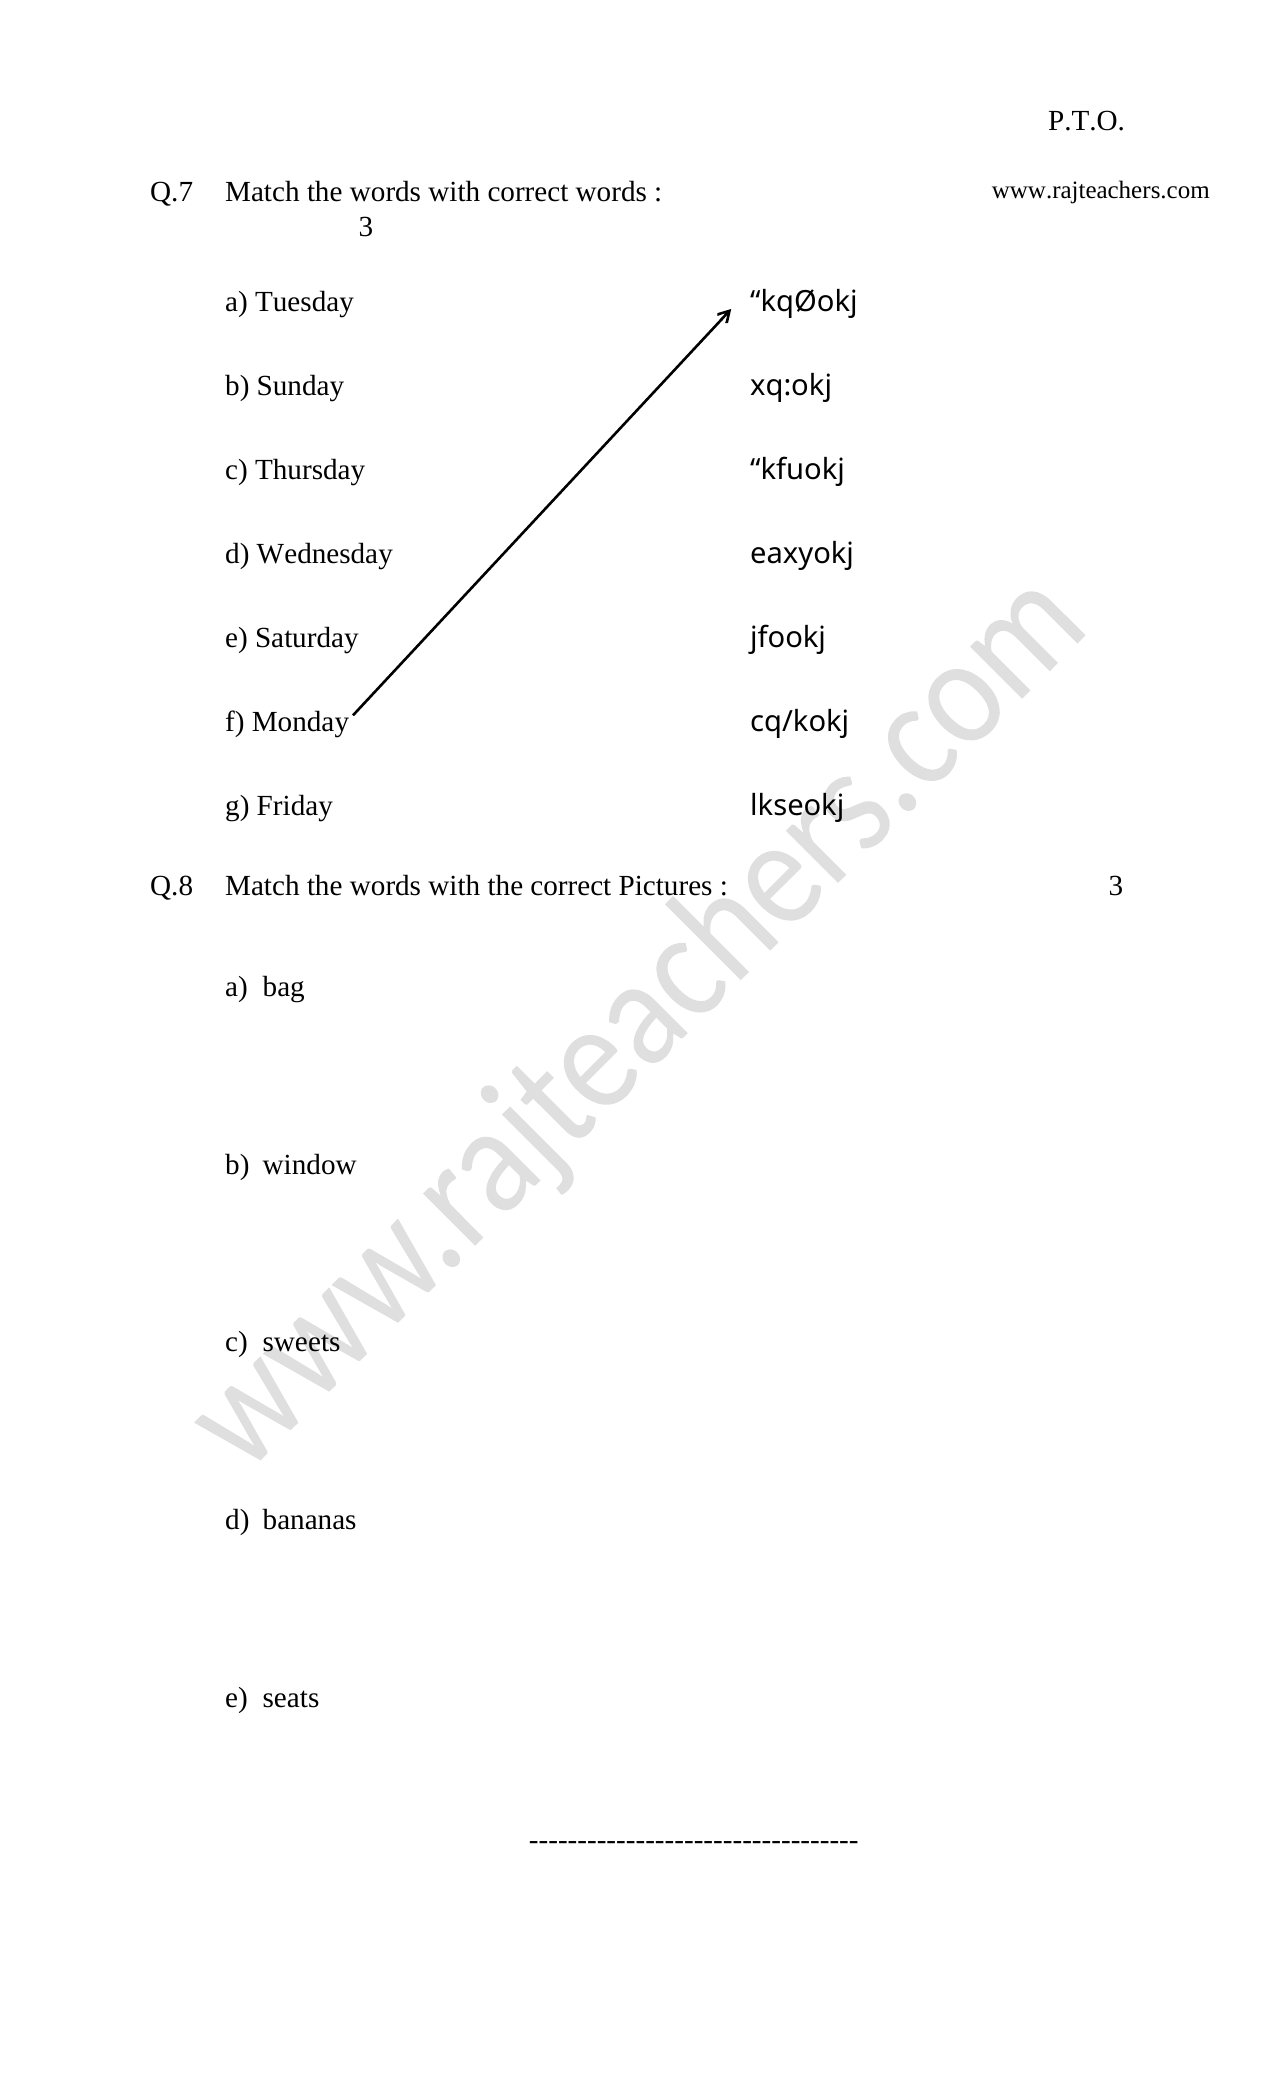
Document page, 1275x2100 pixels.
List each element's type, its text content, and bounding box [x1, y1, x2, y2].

text e) Saturday jfookj [150, 616, 442, 656]
text Q.8 Match the words with the correct Pictures : 3 [150, 868, 1125, 902]
list ---------------------------------- [262, 1822, 1125, 1855]
text d) Wednesday eaxyokj [150, 532, 520, 572]
text g) Friday lkseokj [150, 784, 1125, 824]
text c) Thursday “kfuokj [150, 448, 599, 488]
text b) Sunday xq:okj [646, 364, 1125, 404]
text a) Tuesday “kqØokj [150, 281, 1125, 320]
list seats [225, 1680, 1125, 1713]
text P.T.O. [150, 103, 1125, 137]
list bag [225, 969, 1125, 1003]
text f) Monday cq/kokj [150, 700, 1125, 740]
text c) Thursday “kfuokj [568, 448, 1125, 488]
list sweets [225, 1324, 1125, 1358]
list bananas [225, 1502, 1125, 1536]
text b) Sunday xq:okj [150, 364, 677, 404]
text e) Saturday jfookj [411, 616, 1125, 656]
text Q.7 Match the words with correct words : 3 [150, 174, 1125, 243]
list window [225, 1147, 1125, 1181]
text d) Wednesday eaxyokj [490, 532, 1125, 572]
